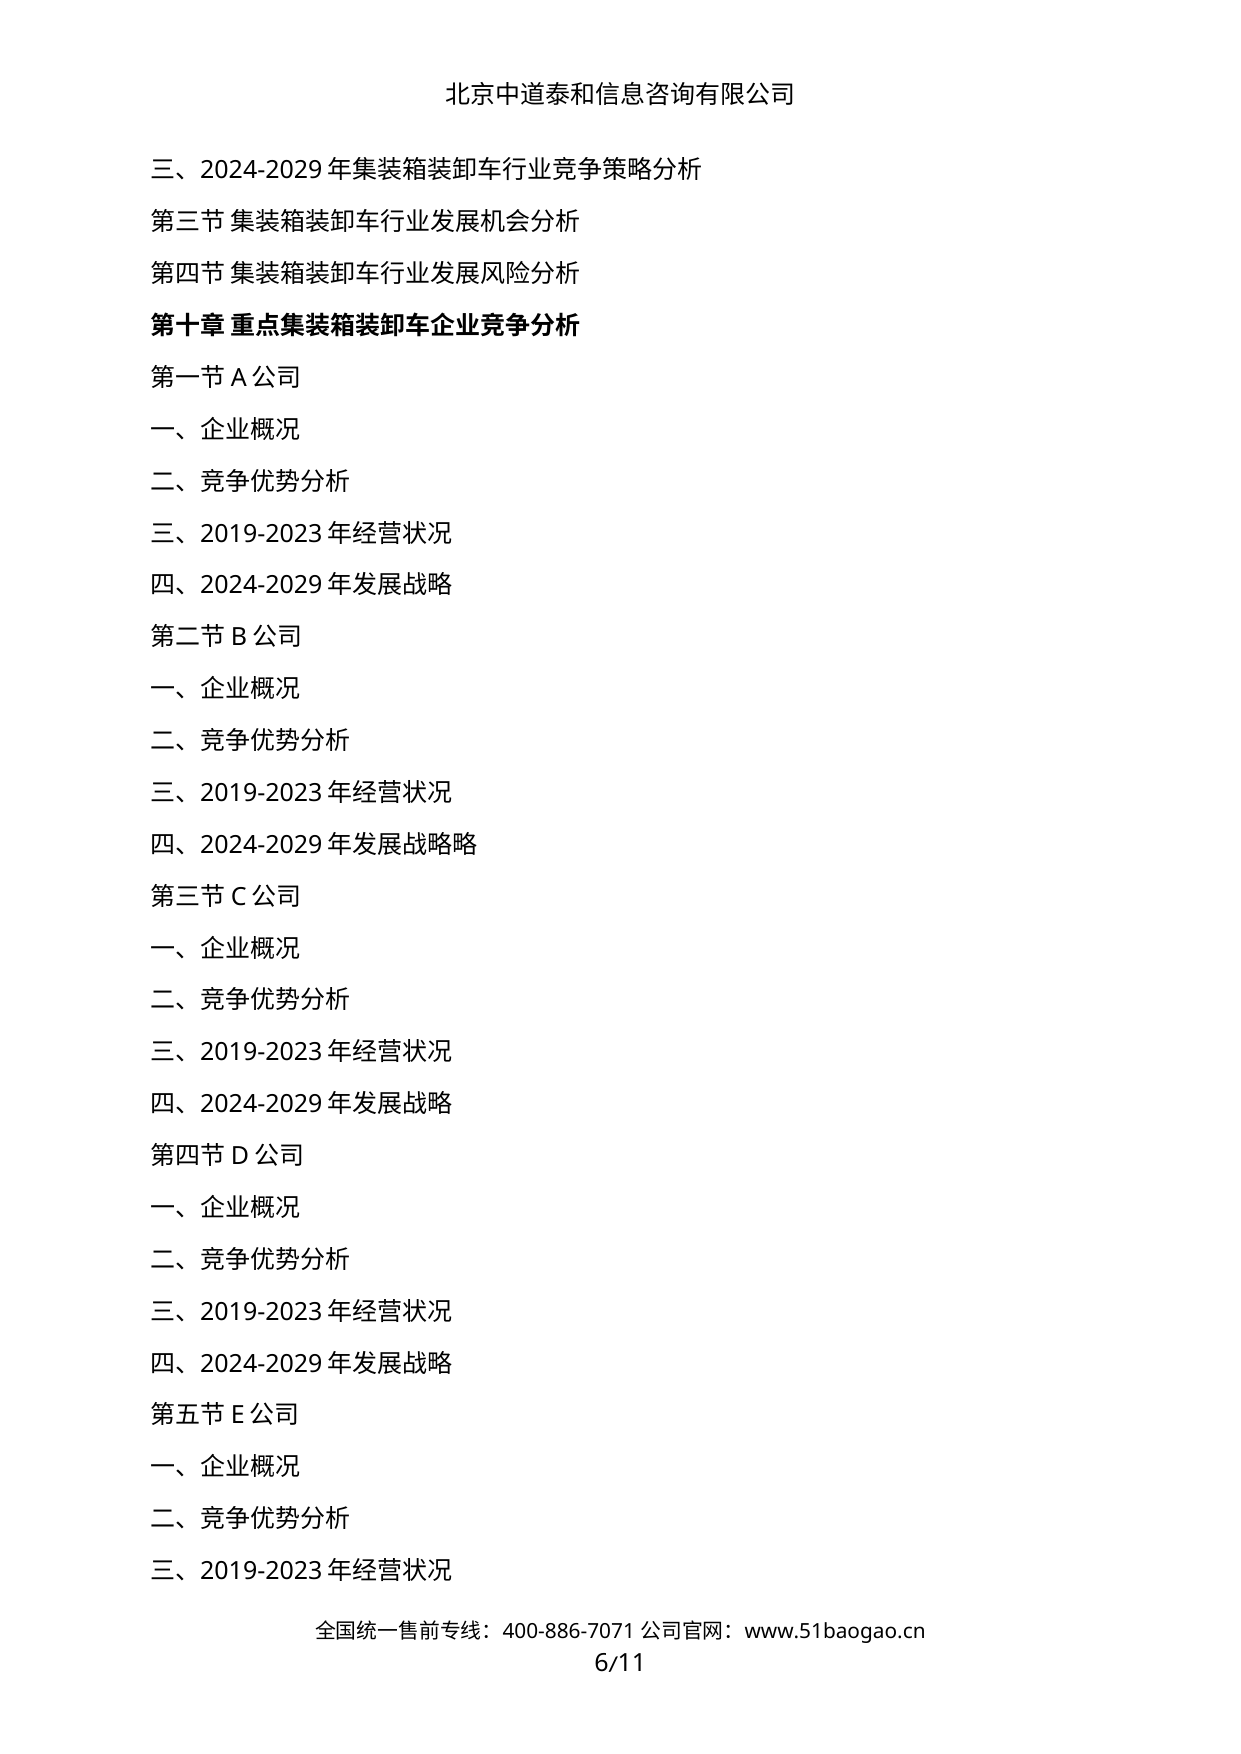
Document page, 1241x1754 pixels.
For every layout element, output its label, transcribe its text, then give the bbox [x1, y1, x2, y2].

text 第二节 B公司 [150, 617, 1090, 653]
text 第五节 E公司 [150, 1395, 1090, 1431]
text 第四节 D公司 [150, 1136, 1090, 1172]
text 三、2024-2029年集装箱装卸车行业竞争策略分析 [150, 150, 1090, 186]
text 二、竞争优势分析 [150, 1239, 1090, 1276]
text 第十章 重点集装箱装卸车企业竞争分析 [150, 306, 1090, 342]
text 二、竞争优势分析 [150, 461, 1090, 497]
text 三、2019-2023年经营状况 [150, 513, 1090, 549]
text 四、2024-2029年发展战略 [150, 1084, 1090, 1120]
text 四、2024-2029年发展战略 [150, 1343, 1090, 1379]
text 二、竞争优势分析 [150, 721, 1090, 757]
text 第三节 C公司 [150, 876, 1090, 912]
text 四、2024-2029年发展战略略 [150, 824, 1090, 861]
text 一、企业概况 [150, 669, 1090, 705]
text 一、企业概况 [150, 1187, 1090, 1224]
text 三、2019-2023年经营状况 [150, 1032, 1090, 1068]
text 一、企业概况 [150, 409, 1090, 446]
text 四、2024-2029年发展战略 [150, 565, 1090, 601]
text 二、竞争优势分析 [150, 980, 1090, 1016]
text 一、企业概况 [150, 1447, 1090, 1483]
text 三、2019-2023年经营状况 [150, 1291, 1090, 1327]
text 第四节 集装箱装卸车行业发展风险分析 [150, 254, 1090, 290]
text 第一节 A公司 [150, 357, 1090, 394]
text 三、2019-2023年经营状况 [150, 1551, 1090, 1587]
text 二、竞争优势分析 [150, 1499, 1090, 1535]
text 第三节 集装箱装卸车行业发展机会分析 [150, 202, 1090, 238]
text 三、2019-2023年经营状况 [150, 772, 1090, 809]
text 一、企业概况 [150, 928, 1090, 964]
